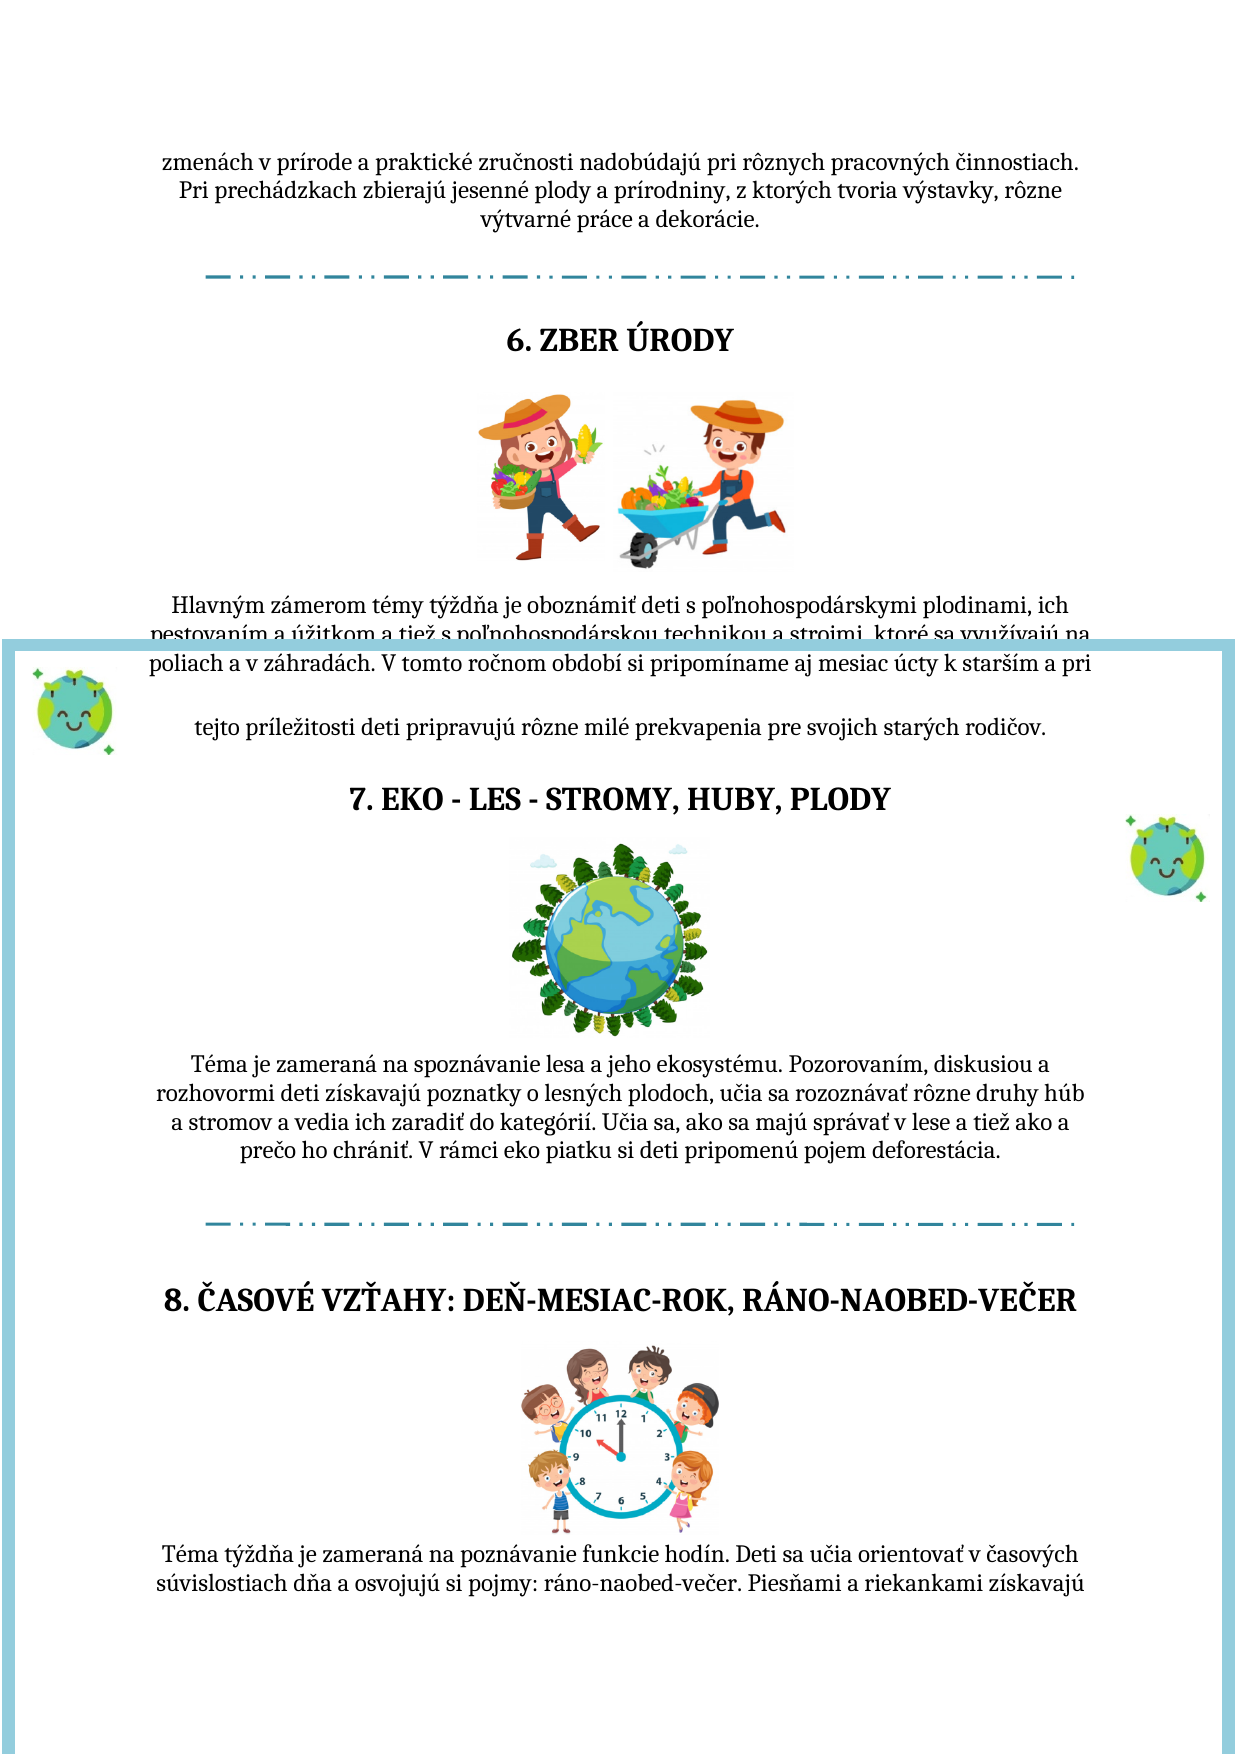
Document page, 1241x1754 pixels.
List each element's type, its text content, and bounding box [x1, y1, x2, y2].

text Téma je zameraná na spoznávanie lesa a jeho ekosystému. Pozorovaním, diskusiou a rozhovormi deti získavajú poznatky o lesných plodoch, učia sa rozoznávať rôzne druhy húb a stromov a vedia ich zaradiť do kategórií. Učia sa, ako sa majú správať v lese a tiež ako a prečo ho chrániť. V rámci eko piatku si deti pripomenú pojem deforestácia. [148, 1050, 1093, 1165]
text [148, 1540, 1093, 1597]
text Hlavným zámerom témy týždňa je oboznámiť deti s poľnohospodárskymi plodinami, ich pestovaním a úžitkom a tiež s poľnohospodárskou technikou a strojmi, ktoré sa využívajú na poliach a v záhradách. V tomto ročnom období si pripomíname aj mesiac úcty k starším a pri tejto príležitosti deti pripravujú rôzne milé prekvapenia pre svojich starých rodičov. [148, 591, 1093, 639]
text Hlavným zámerom témy týždňa je oboznámiť deti s poľnohospodárskymi plodinami, ich pestovaním a úžitkom a tiež s poľnohospodárskou technikou a strojmi, ktoré sa využívajú na poliach a v záhradách. V tomto ročnom období si pripomíname aj mesiac úcty k starším a pri tejto príležitosti deti pripravujú rôzne milé prekvapenia pre svojich starých rodičov. [148, 651, 1093, 751]
text 8. ČASOVÉ VZŤAHY: DEŇ-MESIAC-ROK, RÁNO-NAOBED-VEČER [148, 1281, 1093, 1319]
picture [520, 1341, 720, 1535]
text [148, 148, 1093, 234]
picture [508, 837, 710, 1038]
picture [477, 392, 605, 561]
picture [613, 392, 794, 572]
text 6. ZBER ÚRODY [148, 321, 1093, 359]
picture [1125, 814, 1210, 902]
picture [32, 667, 118, 755]
text 7. EKO - LES - STROMY, HUBY, PLODY [148, 780, 1093, 818]
